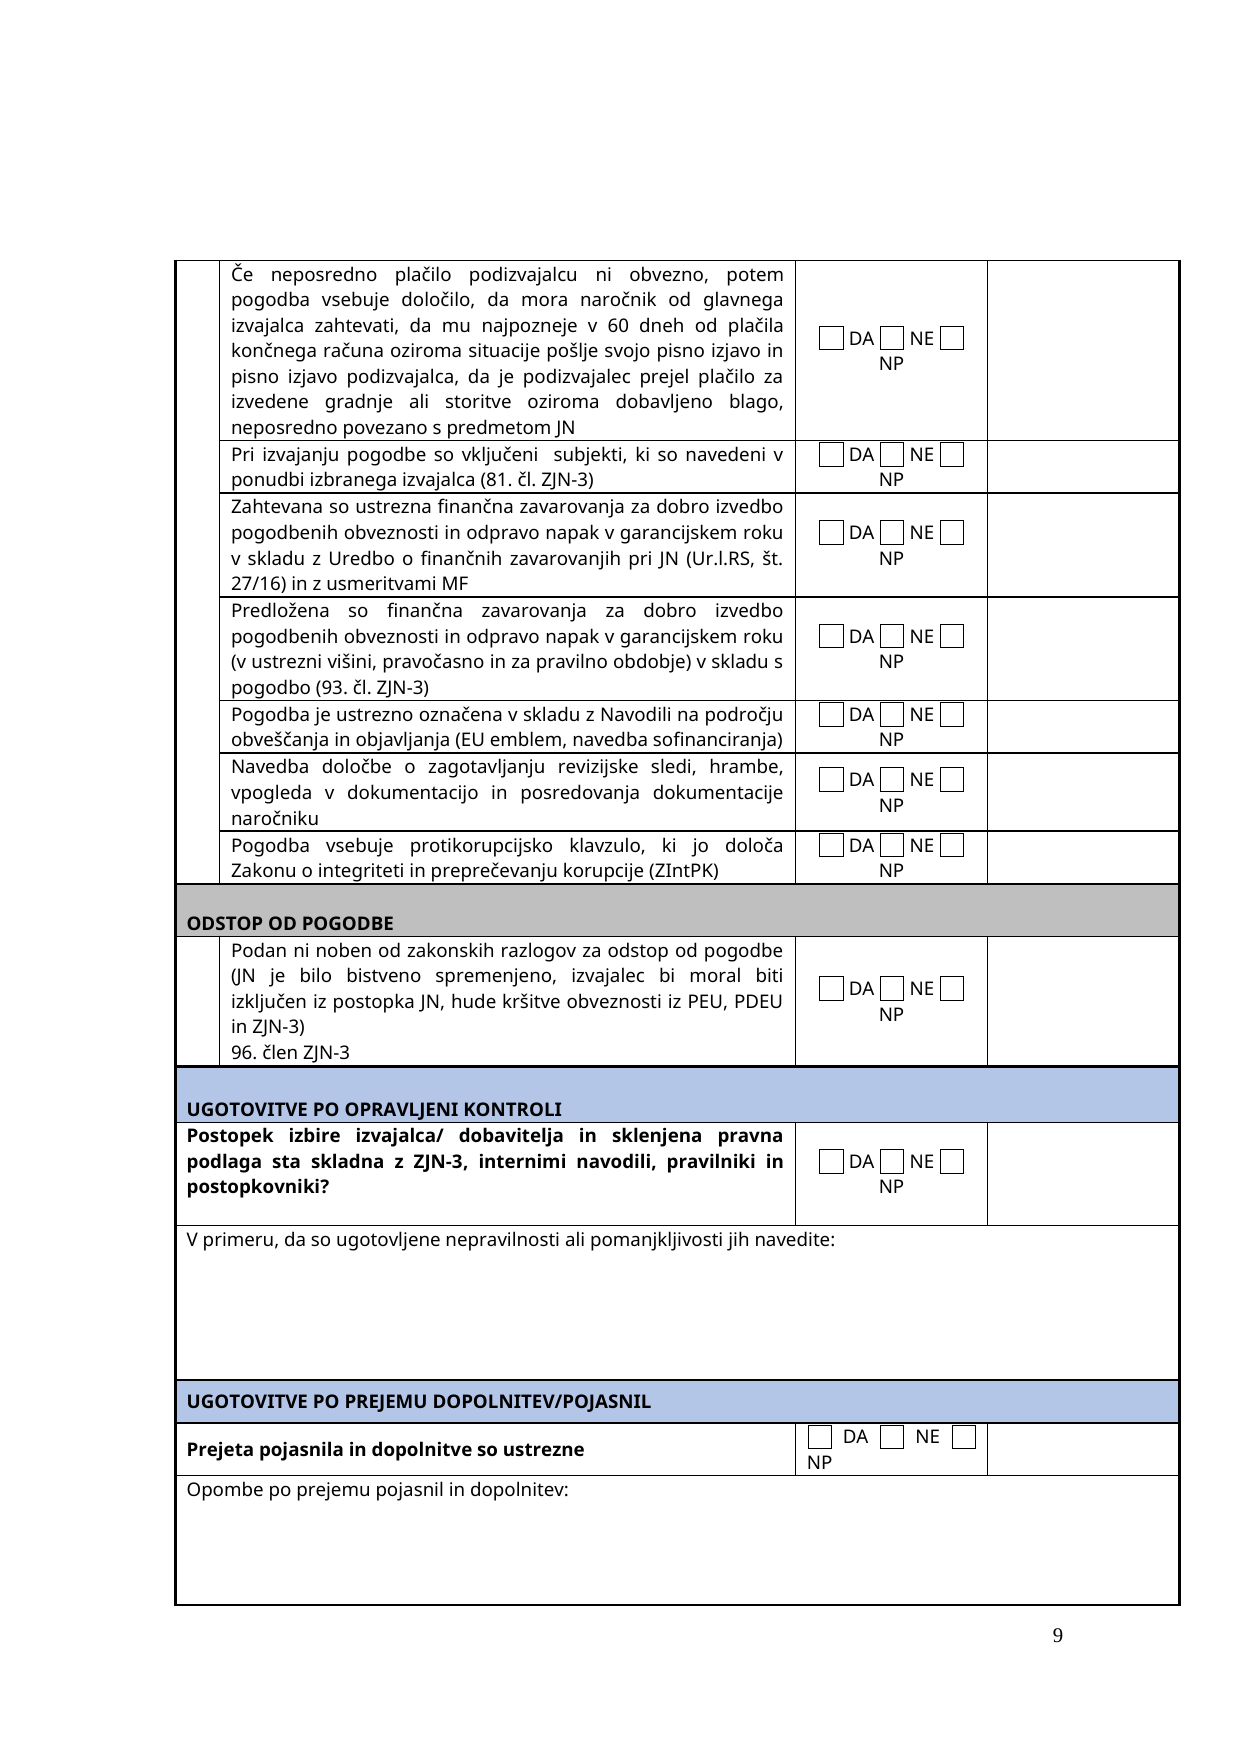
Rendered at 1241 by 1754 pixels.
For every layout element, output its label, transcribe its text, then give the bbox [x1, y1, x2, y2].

table_cell [177, 937, 219, 1065]
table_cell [177, 1476, 1178, 1604]
table_cell Pogodba je ustrezno označena v skladu z Navodili na področju obveščanja in objavljanja (EU emblem, navedba sofinanciranja) [220, 701, 795, 752]
table_cell V primeru, da so ugotovljene nepravilnosti ali pomanjkljivosti jih navedite: [177, 1226, 1178, 1379]
table_cell DA NE NP [796, 832, 987, 883]
table_cell Prejeta pojasnila in dopolnitve so ustrezne [177, 1424, 795, 1475]
table_cell Pogodba vsebuje protikorupcijsko klavzulo, ki jo določa Zakonu o integriteti in preprečevanju korupcije (ZIntPK) [220, 832, 795, 883]
table_cell DA NE NP [796, 441, 987, 492]
table_cell [988, 441, 1178, 492]
table_cell [988, 832, 1178, 883]
table_cell Zahtevana so ustrezna finančna zavarovanja za dobro izvedbo pogodbenih obveznosti in odpravo napak v garancijskem roku v skladu z Uredbo o finančnih zavarovanjih pri JN (Ur.l.RS, št. 27/16) in z usmeritvami MF [220, 494, 795, 596]
table_cell [988, 937, 1178, 1065]
table_cell UGOTOVITVE PO OPRAVLJENI KONTROLI [177, 1068, 1178, 1122]
table_cell DA NE NP [796, 1123, 987, 1225]
table_cell DA NE NP [796, 494, 987, 596]
table_cell Postopek izbire izvajalca/ dobavitelja in sklenjena pravna podlaga sta skladna z ZJN-3, internimi navodili, pravilniki in postopkovniki? [177, 1123, 795, 1225]
table_cell DA NE NP [796, 598, 987, 699]
table_cell Navedba določbe o zagotavljanju revizijske sledi, hrambe, vpogleda v dokumentacijo in posredovanja dokumentacije naročniku [220, 754, 795, 830]
table_cell [988, 598, 1178, 699]
table_cell DA NE NP [796, 701, 987, 752]
table_cell [988, 754, 1178, 830]
table_cell [988, 1424, 1178, 1475]
table_cell DA NE NP [796, 1424, 987, 1475]
table_cell [988, 1123, 1178, 1225]
table_cell Pri izvajanju pogodbe so vključeni subjekti, ki so navedeni v ponudbi izbranega izvajalca (81. čl. ZJN-3) [220, 441, 795, 492]
table_cell DA NE NP [796, 937, 987, 1065]
table_cell DA NE NP [796, 754, 987, 830]
table_cell [988, 494, 1178, 596]
table_cell ODSTOP OD POGODBE [177, 885, 1178, 936]
table_cell [988, 261, 1178, 440]
table_cell Predložena so finančna zavarovanja za dobro izvedbo pogodbenih obveznosti in odpravo napak v garancijskem roku (v ustrezni višini, pravočasno in za pravilno obdobje) v skladu s pogodbo (93. čl. ZJN-3) [220, 598, 795, 699]
table_cell UGOTOVITVE PO PREJEMU DOPOLNITEV/POJASNIL [177, 1381, 1178, 1422]
table_cell Podan ni noben od zakonskih razlogov za odstop od pogodbe (JN je bilo bistveno spremenjeno, izvajalec bi moral biti izključen iz postopka JN, hude kršitve obveznosti iz PEU, PDEU in ZJN-3) 96. člen ZJN-3 [220, 937, 795, 1065]
table_cell DA NE NP [796, 261, 987, 440]
table_cell [988, 701, 1178, 752]
table_cell Če neposredno plačilo podizvajalcu ni obvezno, potem pogodba vsebuje določilo, da mora naročnik od glavnega izvajalca zahtevati, da mu najpozneje v 60 dneh od plačila končnega računa oziroma situacije pošlje svojo pisno izjavo in pisno izjavo podizvajalca, da je podizvajalec prejel plačilo za izvedene gradnje ali storitve oziroma dobavljeno blago, neposredno povezano s predmetom JN [220, 261, 795, 440]
